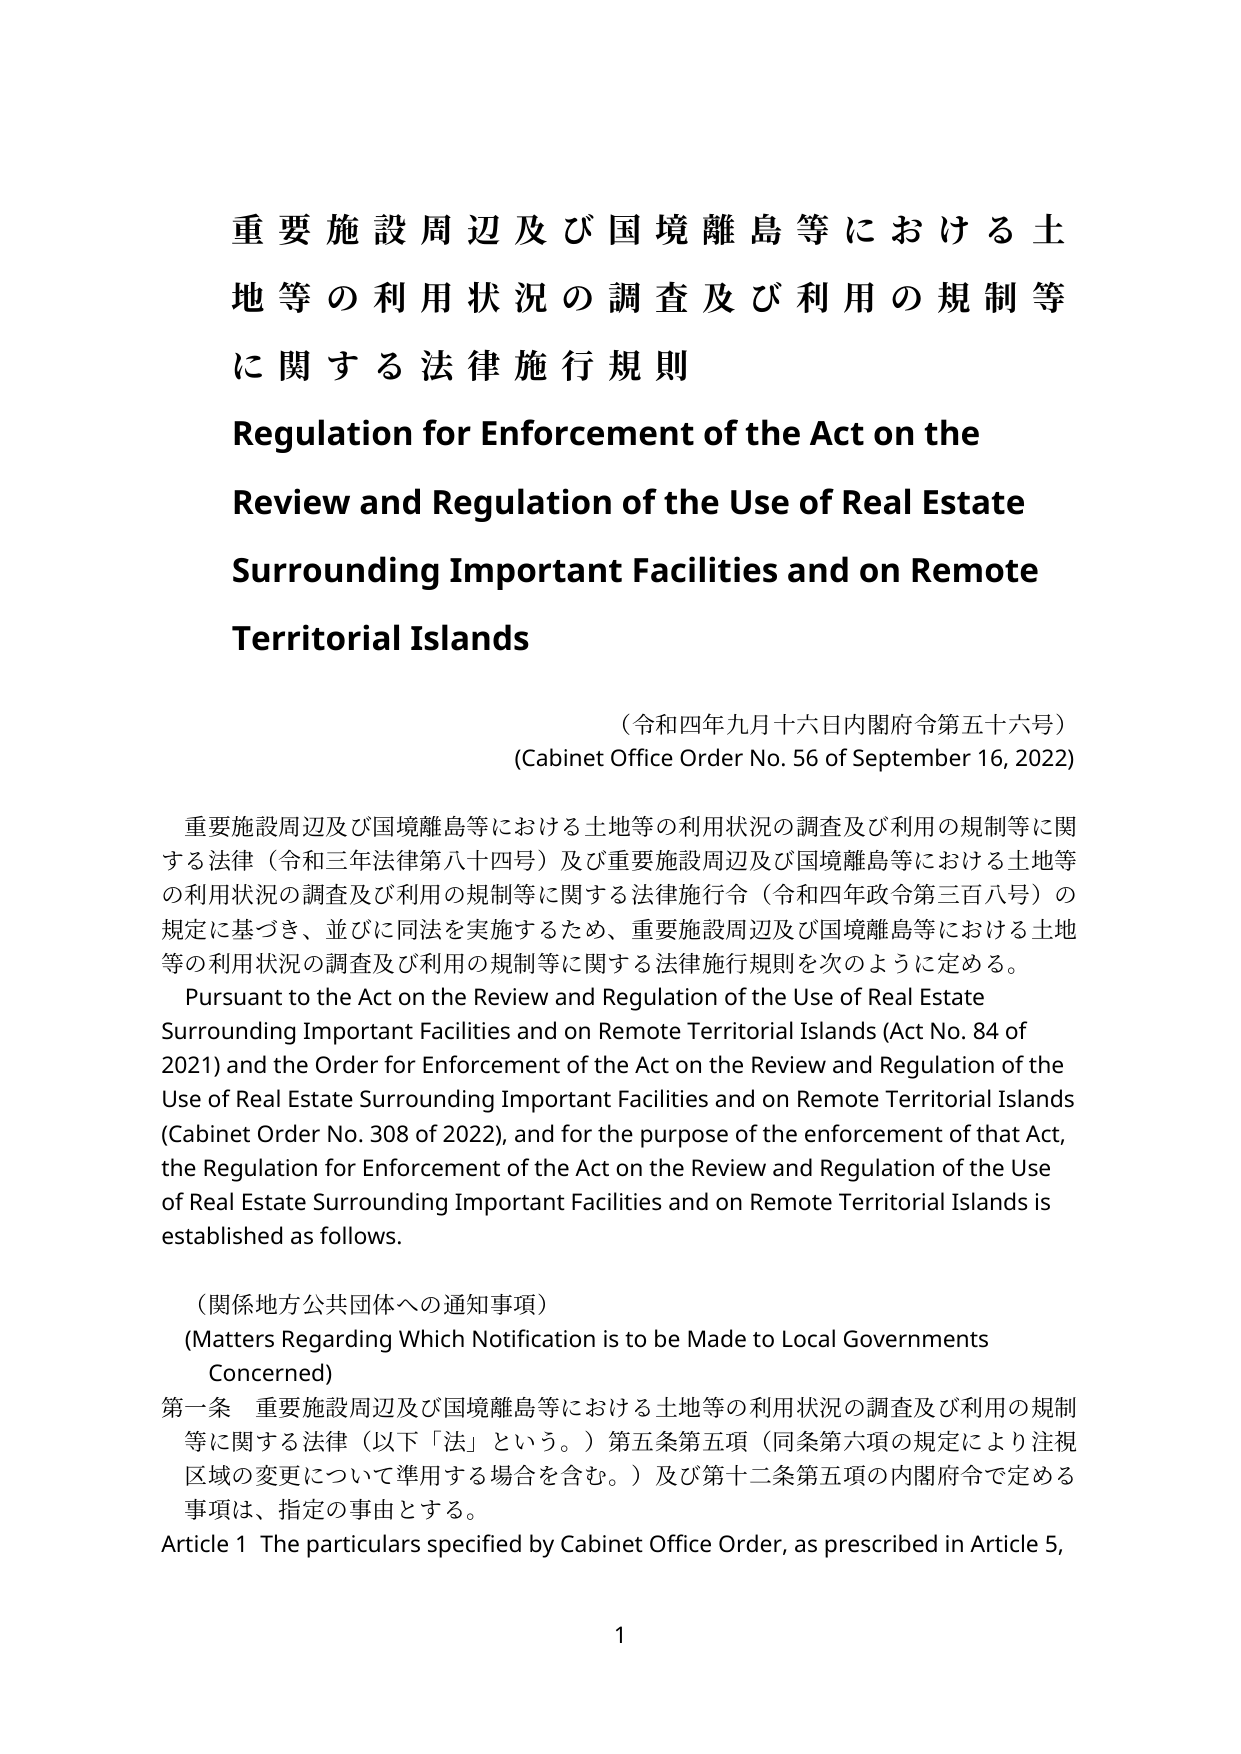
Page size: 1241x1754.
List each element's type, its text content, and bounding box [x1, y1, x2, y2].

text 重要施設周辺及び国境離島等における土地等の利用状況の調査及び利用の規制等に関する法律施行規則 [230, 194, 1079, 399]
text 重要施設周辺及び国境離島等における土地等の利用状況の調査及び利用の規制等に関する法律（令和三年法律第八十四号）及び重要施設周辺及び国境離島等における土地等の利用状況の調査及び利用の規制等に関する法律施行令（令和四年政令第三百八号）の規定に基づき、並びに同法を実施するため、重要施設周辺及び国境離島等における土地等の利用状況の調査及び利用の規制等に関する法律施行規則を次のように定める。 [161, 809, 1079, 979]
text Regulation for Enforcement of the Act on the Review and Regulation of the Use of Real Estate Surrounding Important Facilities and on Remote Territorial Islands [230, 399, 1079, 672]
text (Matters Regarding Which Notification is to be Made to Local Governments Concerned) [184, 1321, 1079, 1389]
text （令和四年九月十六日内閣府令第五十六号） [161, 706, 1079, 740]
text 第一条 重要施設周辺及び国境離島等における土地等の利用状況の調査及び利用の規制等に関する法律（以下「法」という。）第五条第五項（同条第六項の規定により注視区域の変更について準用する場合を含む。）及び第十二条第五項の内閣府令で定める事項は、指定の事由とする。 [161, 1389, 1079, 1526]
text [161, 1526, 1079, 1560]
text (Cabinet Office Order No. 56 of September 16, 2022) [161, 740, 1079, 774]
text （関係地方公共団体への通知事項） [184, 1287, 1079, 1321]
text Pursuant to the Act on the Review and Regulation of the Use of Real Estate Surrounding Important Facilities and on Remote Territorial Islands (Act No. 84 of 2021) and the Order for Enforcement of the Act on the Review and Regulation of the Use of Real Estate Surrounding Important Facilities and on Remote Territorial Islands (Cabinet Order No. 308 of 2022), and for the purpose of the enforcement of that Act, the Regulation for Enforcement of the Act on the Review and Regulation of the Use of Real Estate Surrounding Important Facilities and on Remote Territorial Islands is established as follows. [161, 979, 1079, 1253]
